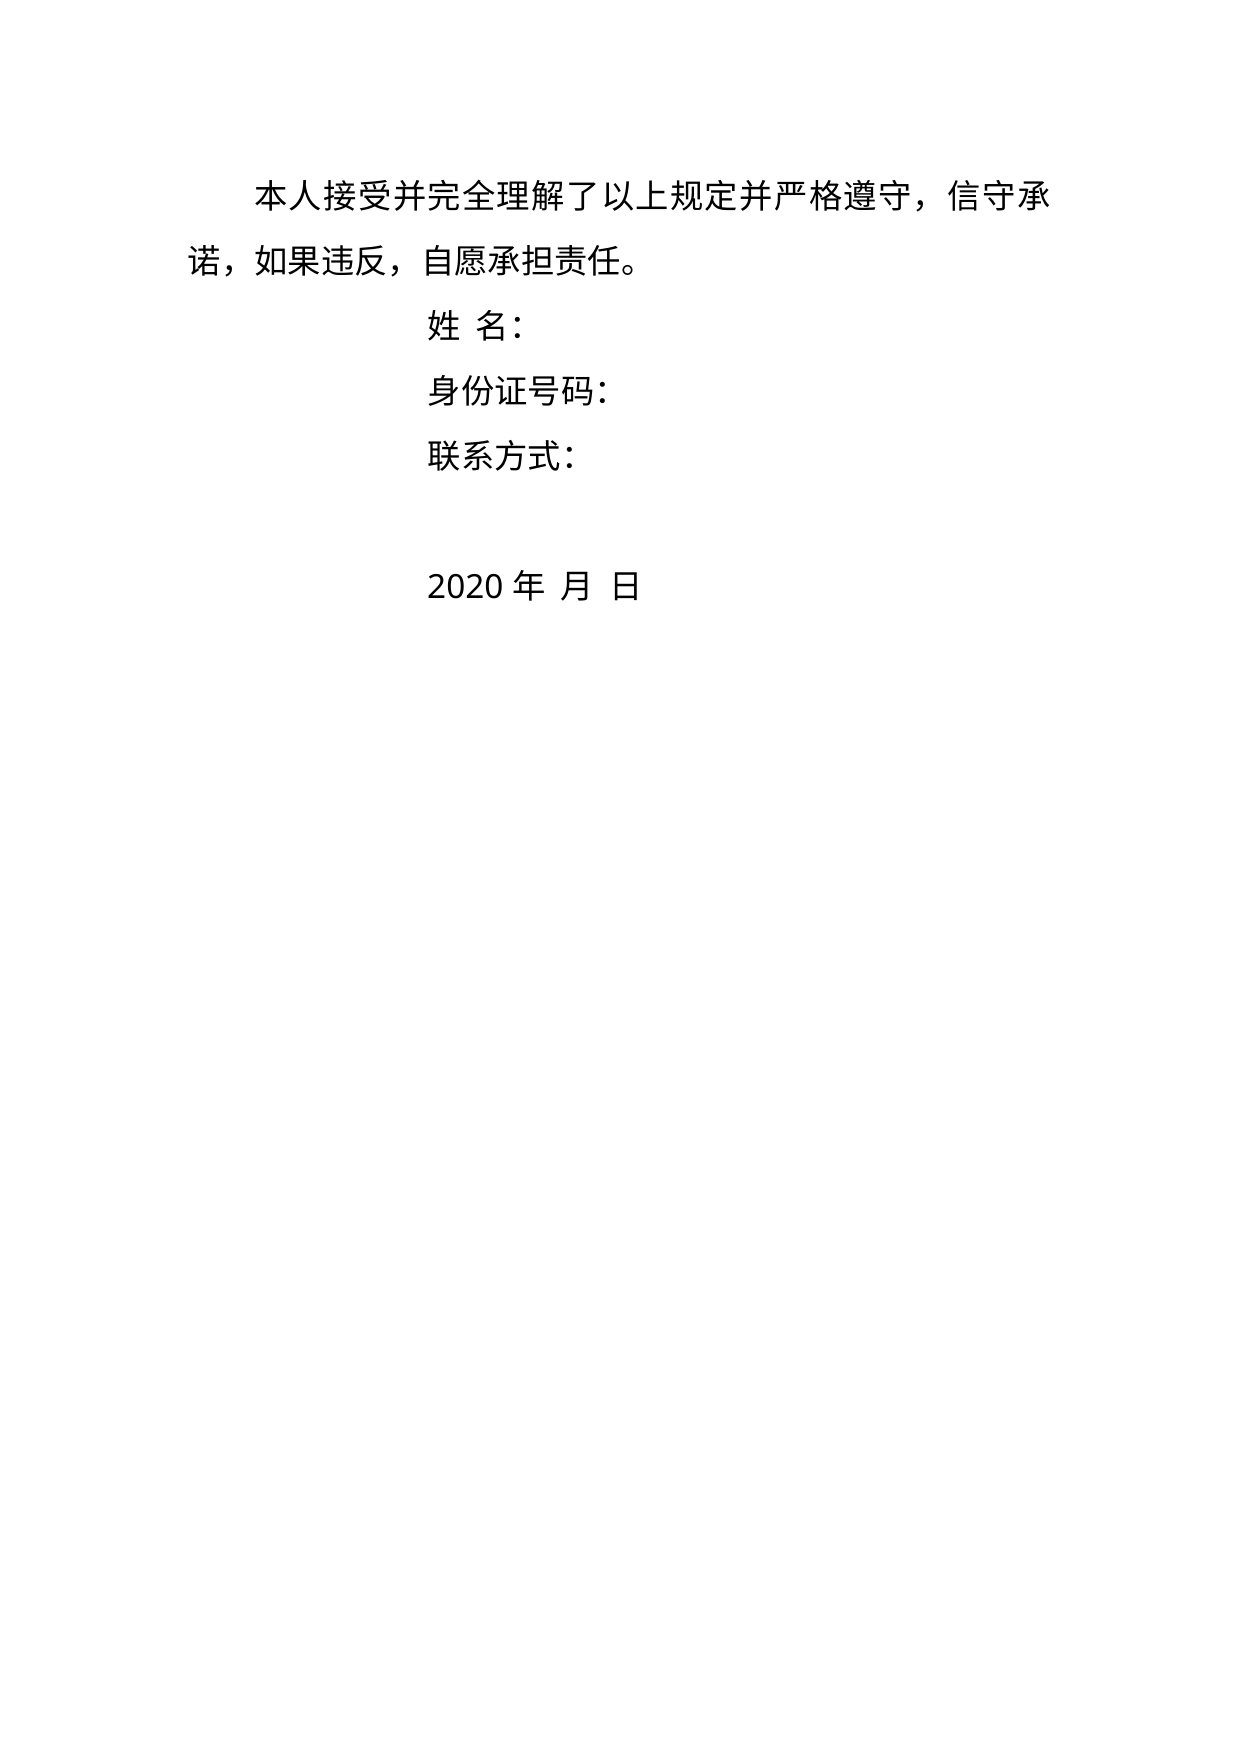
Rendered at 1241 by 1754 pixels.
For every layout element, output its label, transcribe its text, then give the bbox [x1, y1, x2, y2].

text 联系方式： [187, 422, 1053, 487]
text 姓 名： [187, 292, 1053, 357]
text 2020 年 月 日 [187, 552, 1053, 617]
text 本人接受并完全理解了以上规定并严格遵守，信守承诺，如果违反，自愿承担责任。 [187, 162, 1053, 292]
text 身份证号码： [187, 357, 1053, 422]
